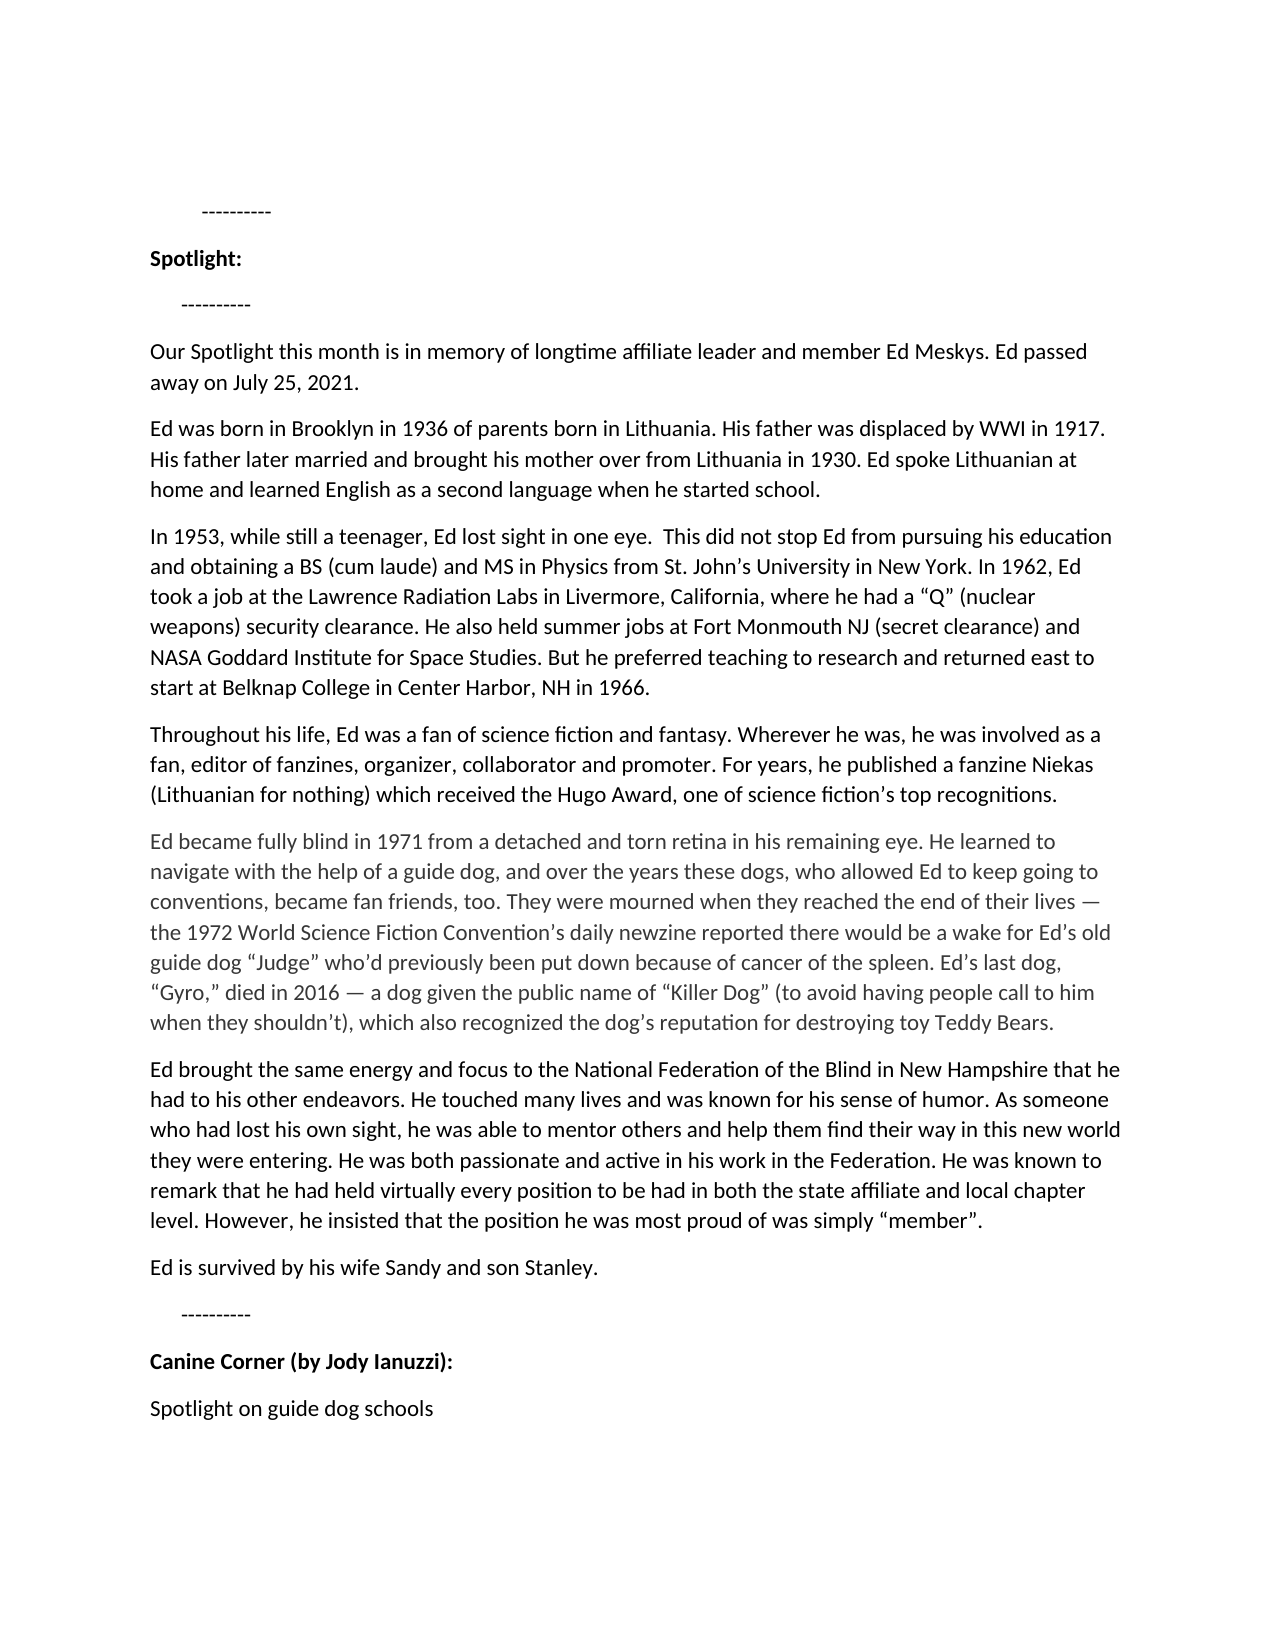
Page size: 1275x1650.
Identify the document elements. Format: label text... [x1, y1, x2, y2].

text Ed is survived by his wife Sandy and son Stanley. [150, 1253, 1125, 1281]
text Canine Corner (by Jody Ianuzzi): [150, 1347, 1125, 1375]
text Our Spotlight this month is in memory of longtime affiliate leader and member Ed Meskys. Ed passed away on July 25, 2021. [150, 337, 1125, 396]
text ---------- [150, 291, 1125, 319]
text ---------- [150, 1300, 1125, 1328]
text Ed brought the same energy and focus to the National Federation of the Blind in New Hampshire that he had to his other endeavors. He touched many lives and was known for his sense of humor. As someone who had lost his own sight, he was able to mentor others and help them find their way in this new world they were entering. He was both passionate and active in his work in the Federation. He was known to remark that he had held virtually every position to be had in both the state affiliate and local chapter level. However, he insisted that the position he was most proud of was simply “member”. [150, 1055, 1125, 1234]
text ---------- [150, 197, 1125, 225]
text Spotlight on guide dog schools [150, 1394, 1125, 1422]
text Ed was born in Brooklyn in 1936 of parents born in Lithuania. His father was displaced by WWI in 1917. His father later married and brought his mother over from Lithuania in 1930. Ed spoke Lithuanian at home and learned English as a second language when he started school. [150, 414, 1125, 503]
text Ed became fully blind in 1971 from a detached and torn retina in his remaining eye. He learned to navigate with the help of a guide dog, and over the years these dogs, who allowed Ed to keep going to conventions, became fan friends, too. They were mourned when they reached the end of their lives — the 1972 World Science Fiction Convention’s daily newzine reported there would be a wake for Ed’s old guide dog “Judge” who’d previously been put down because of cancer of the spleen. Ed’s last dog, “Gyro,” died in 2016 — a dog given the public name of “Killer Dog” (to avoid having people call to him when they shouldn’t), which also recognized the dog’s reputation for destroying toy Teddy Bears. [150, 827, 1125, 1036]
text In 1953, while still a teenager, Ed lost sight in one eye. This did not stop Ed from pursuing his education and obtaining a BS (cum laude) and MS in Physics from St. John’s University in New York. In 1962, Ed took a job at the Lawrence Radiation Labs in Livermore, California, where he had a “Q” (nuclear weapons) security clearance. He also held summer jobs at Fort Monmouth NJ (secret clearance) and NASA Goddard Institute for Space Studies. But he preferred teaching to research and returned east to start at Belknap College in Center Harbor, NH in 1966. [150, 522, 1125, 701]
text Throughout his life, Ed was a fan of science fiction and fantasy. Wherever he was, he was involved as a fan, editor of fanzines, organizer, collaborator and promoter. For years, he published a fanzine Niekas (Lithuanian for nothing) which received the Hugo Award, one of science fiction’s top recognitions. [150, 720, 1125, 808]
text Spotlight: [150, 244, 1125, 272]
